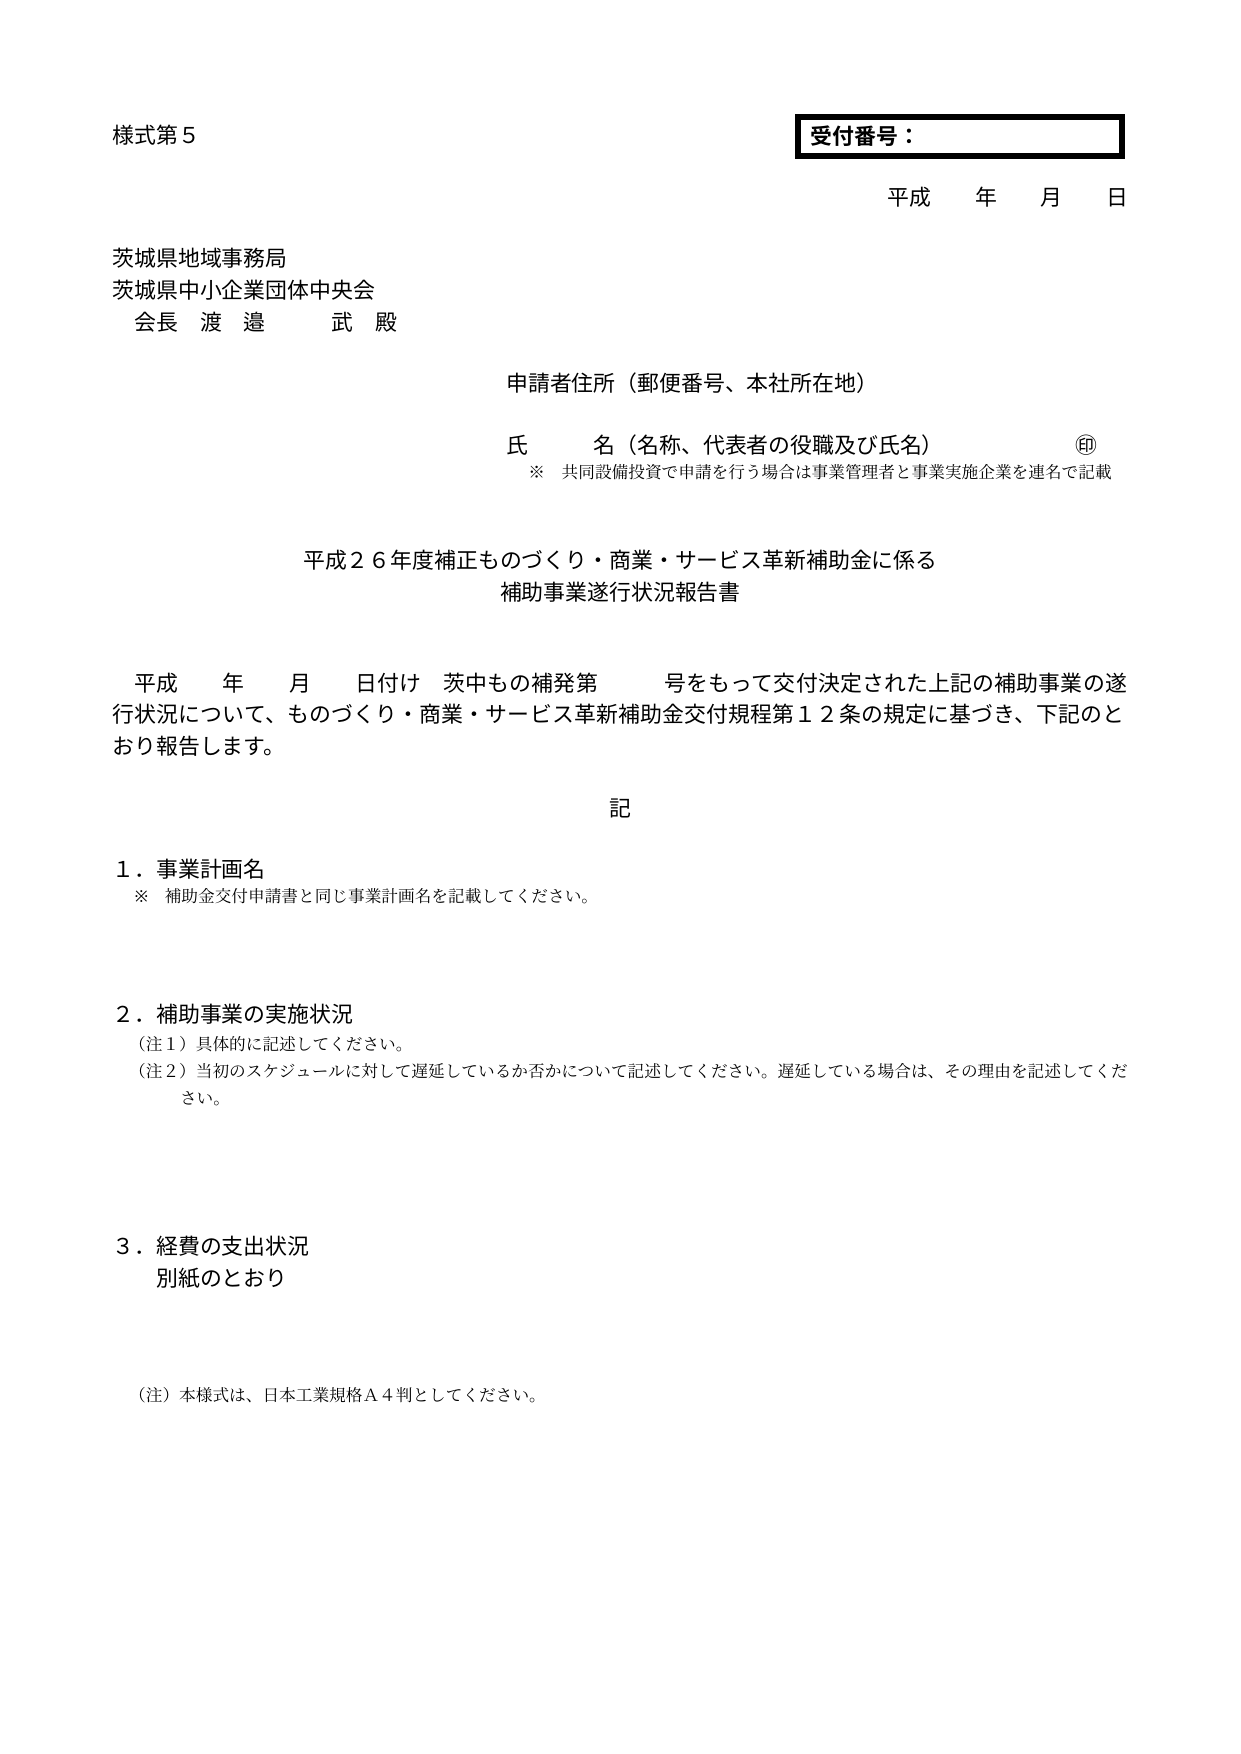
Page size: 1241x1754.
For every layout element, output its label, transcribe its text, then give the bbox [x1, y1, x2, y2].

text ※ 共同設備投資で申請を行う場合は事業管理者と事業実施企業を連名で記載 [134, 459, 1128, 483]
text 茨城県中小企業団体中央会 [112, 273, 1128, 305]
text １．事業計画名 [112, 852, 1128, 884]
text （注１）具体的に記述してください。 [112, 1029, 1128, 1056]
text 補助事業遂行状況報告書 [112, 574, 1128, 606]
text 様式第５ [112, 118, 795, 150]
text 別紙のとおり [112, 1261, 1128, 1292]
text 平成２６年度補正ものづくり・商業・サービス革新補助金に係る [112, 543, 1128, 574]
text （注）本様式は、日本工業規格Ａ４判としてください。 [112, 1382, 1128, 1406]
text 会長 渡 邉 武 殿 [134, 305, 1128, 336]
text ※ 補助金交付申請書と同じ事業計画名を記載してください。 [134, 884, 1128, 908]
text 茨城県地域事務局 [112, 241, 1128, 273]
text 申請者住所（郵便番号、本社所在地） [112, 366, 1128, 398]
text 平成 年 月 日 [112, 180, 1128, 212]
subtitle 記 [112, 791, 1128, 822]
text （注２）当初のスケジュールに対して遅延しているか否かについて記述してください。遅延している場合は、その理由を記述してください。 [112, 1056, 1128, 1110]
text 平成 年 月 日付け 茨中もの補発第 号をもって交付決定された上記の補助事業の遂行状況について、ものづくり・商業・サービス革新補助金交付規程第１２条の規定に基づき、下記のとおり報告します。 [112, 666, 1128, 761]
text 氏 名（名称、代表者の役職及び氏名） ㊞ [112, 428, 1128, 459]
text ２．補助事業の実施状況 [112, 997, 1128, 1029]
text ３．経費の支出状況 [112, 1229, 1128, 1261]
